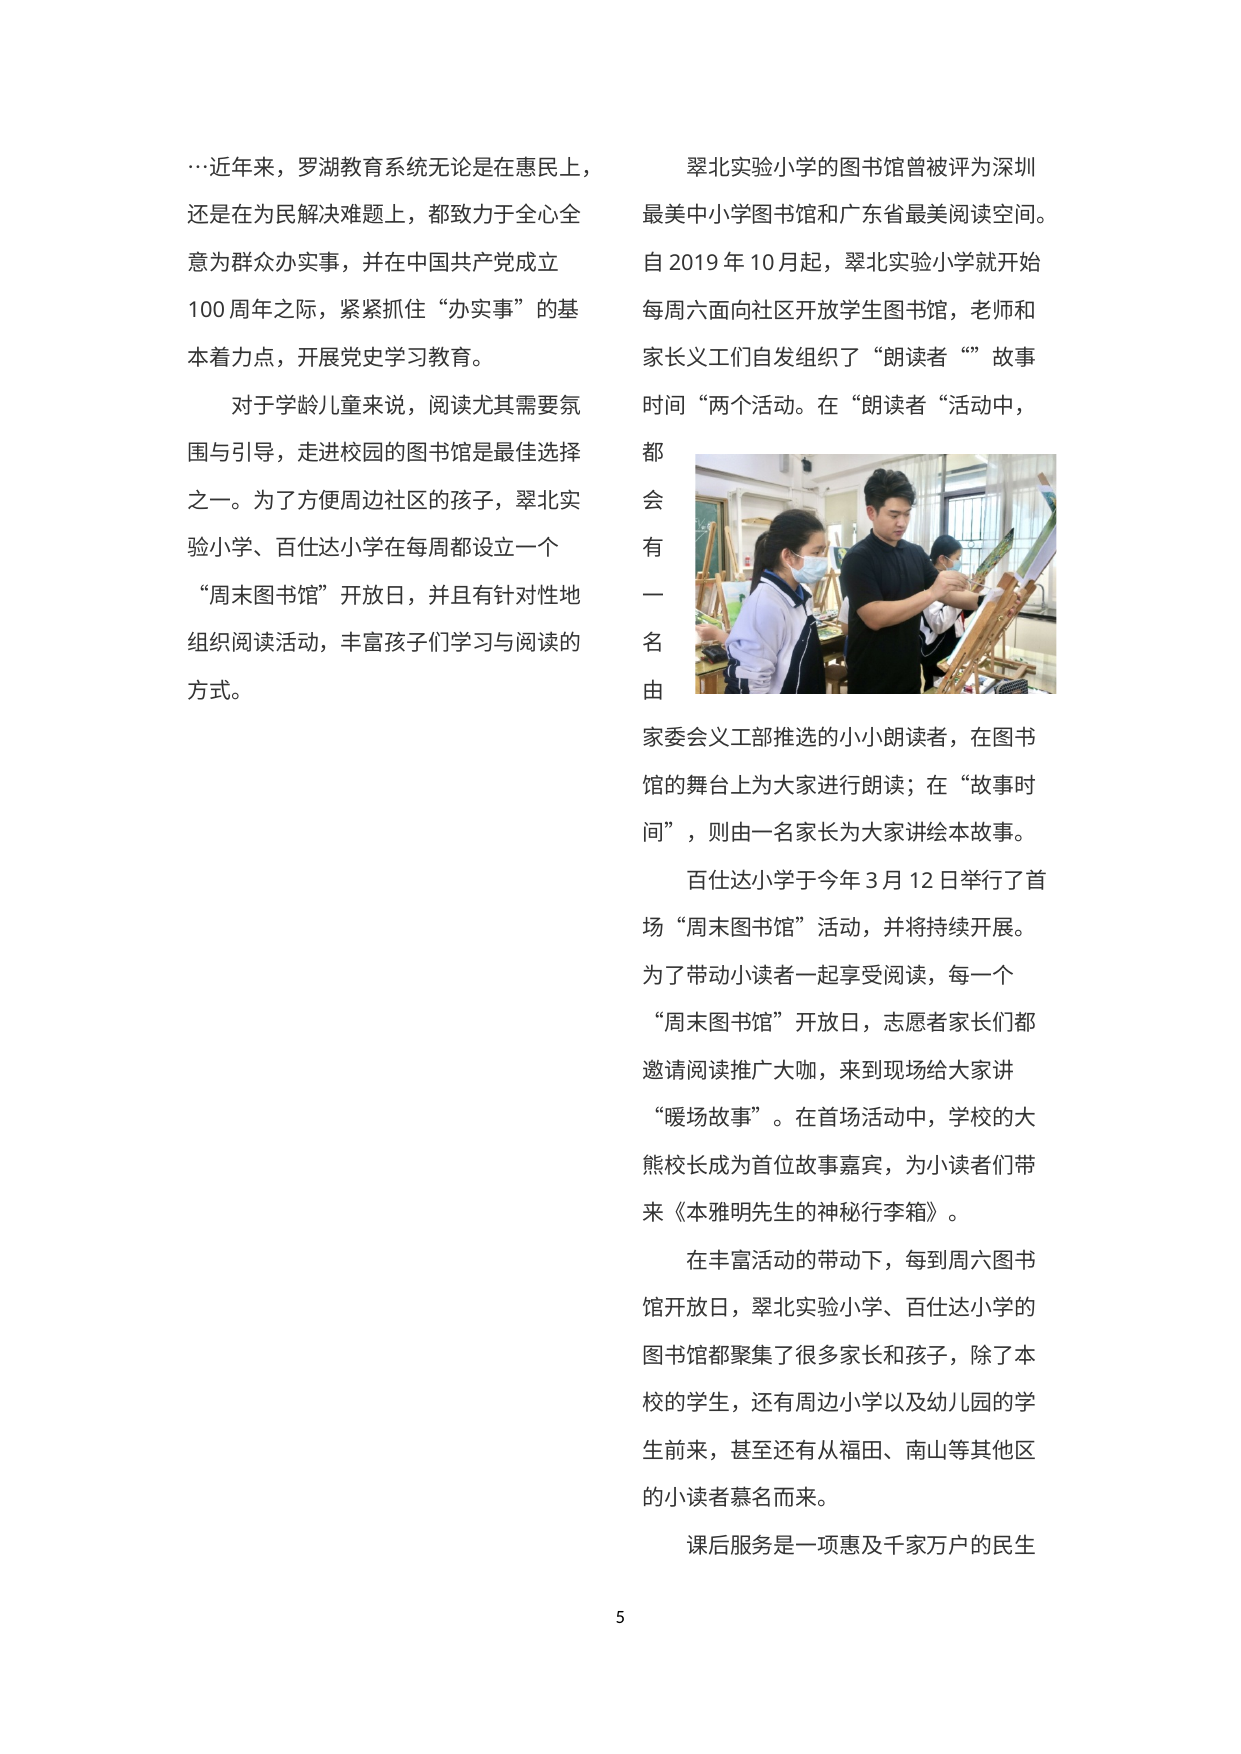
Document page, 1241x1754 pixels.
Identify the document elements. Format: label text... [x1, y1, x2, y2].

text 在丰富活动的带动下，每到周六图书馆开放日，翠北实验小学、百仕达小学的图书馆都聚集了很多家长和孩子，除了本校的学生，还有周边小学以及幼儿园的学生前来，甚至还有从福田、南山等其他区的小读者慕名而来。 [642, 1243, 1053, 1512]
text 对于学龄儿童来说，阅读尤其需要氛围与引导，走进校园的图书馆是最佳选择之一。为了方便周边社区的孩子，翠北实验小学、百仕达小学在每周都设立一个“周末图书馆”开放日，并且有针对性地组织阅读活动，丰富孩子们学习与阅读的方式。 [187, 388, 598, 704]
picture [695, 454, 1057, 692]
text 对外开放图书馆、联合各方守护学生上学路、为留深过年的学生举行冬令营、成立爱心小队接力关爱抗疫家庭的学子……近年来，罗湖教育系统无论是在惠民上，还是在为民解决难题上，都致力于全心全意为群众办实事，并在中国共产党成立100周年之际，紧紧抓住“办实事”的基本着力点，开展党史学习教育。 [187, 150, 598, 372]
text 百仕达小学于今年3月12日举行了首场“周末图书馆”活动，并将持续开展。为了带动小读者一起享受阅读，每一个“周末图书馆”开放日，志愿者家长们都邀请阅读推广大咖，来到现场给大家讲“暖场故事”。在首场活动中，学校的大熊校长成为首位故事嘉宾，为小读者们带来《本雅明先生的神秘行李箱》。 [642, 863, 1053, 1227]
